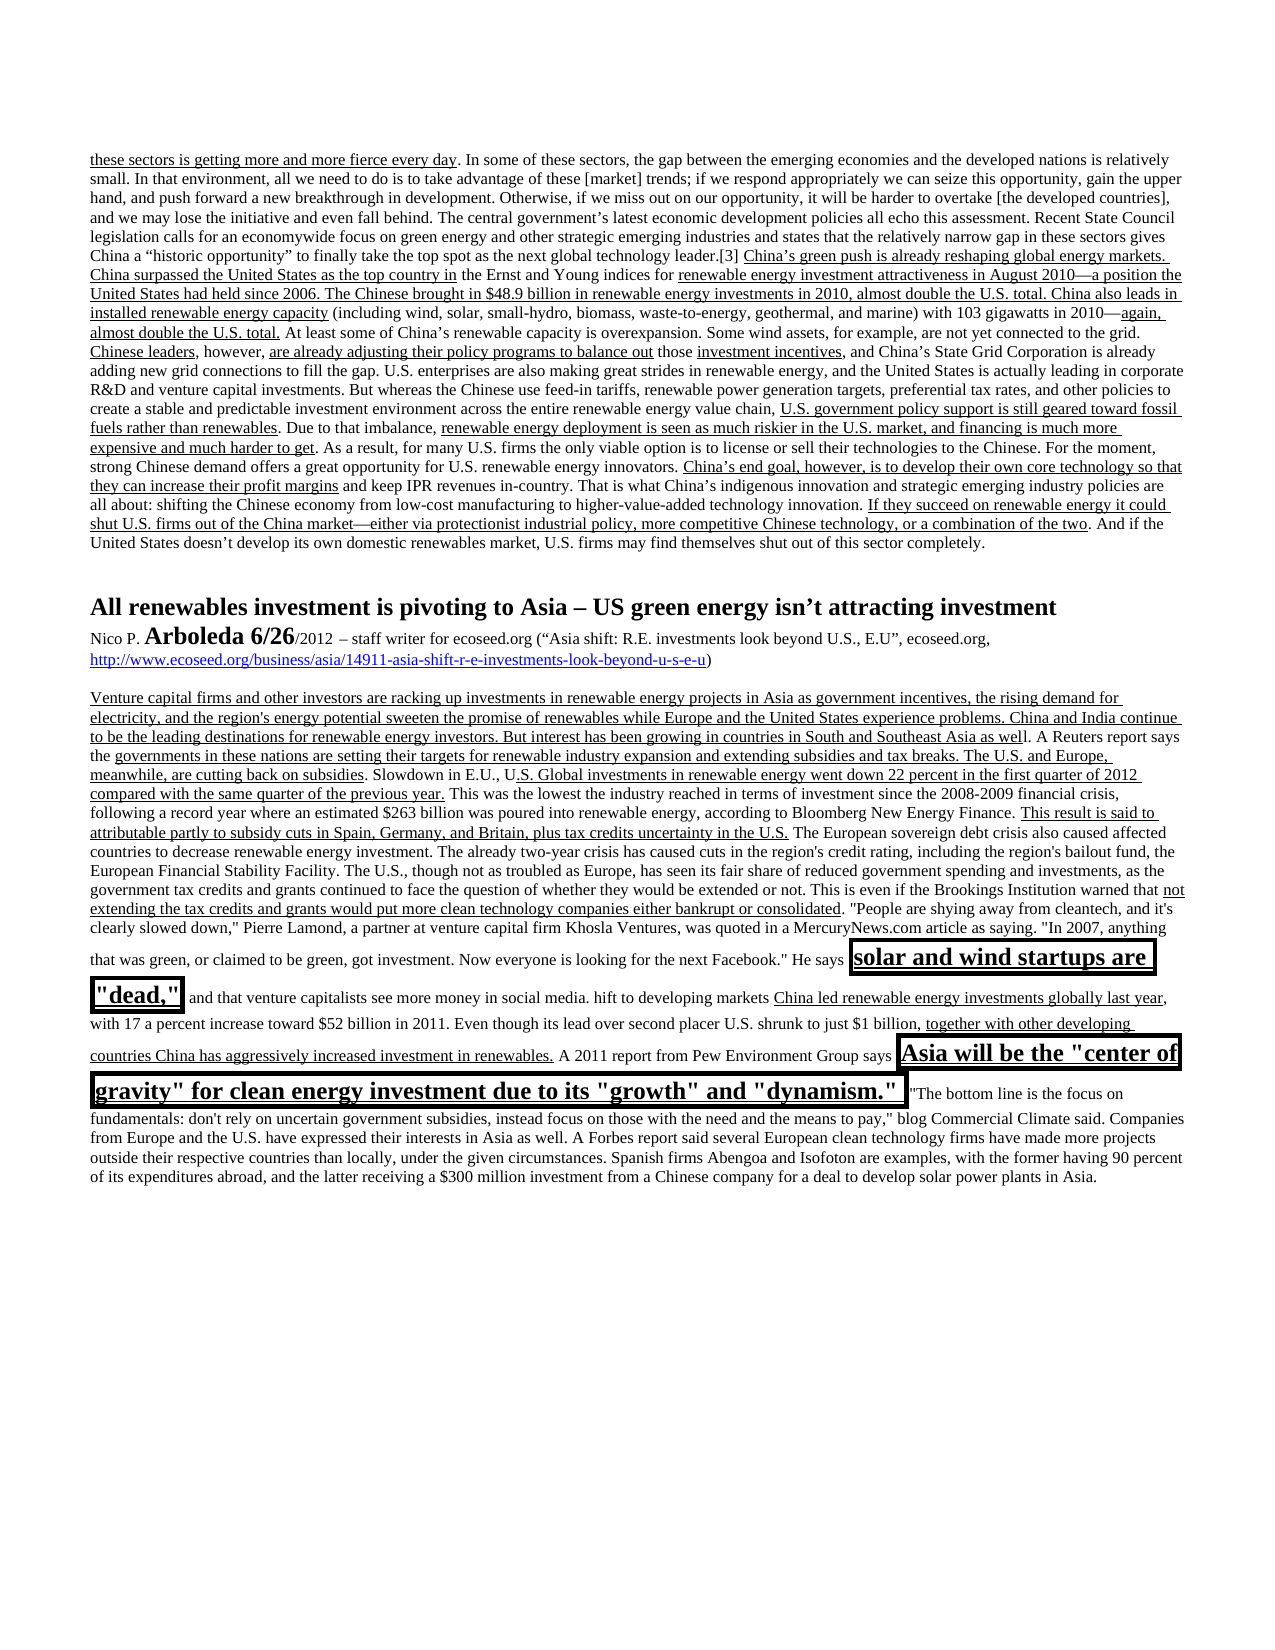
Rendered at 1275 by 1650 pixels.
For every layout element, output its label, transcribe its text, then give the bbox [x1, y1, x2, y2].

text Venture capital firms and other investors are racking up investments in renewable energy projects in Asia as government incentives, the rising demand for electricity, and the region's energy potential sweeten the promise of renewables while Europe and the United States experience problems. China and India continue to be the leading destinations for renewable energy investors. But interest has been growing in countries in South and Southeast Asia as well. A Reuters report says the governments in these nations are setting their targets for renewable industry expansion and extending subsidies and tax breaks. The U.S. and Europe, meanwhile, are cutting back on subsidies. Slowdown in E.U., U.S. Global investments in renewable energy went down 22 percent in the first quarter of 2012 compared with the same quarter of the previous year. This was the lowest the industry reached in terms of investment since the 2008-2009 financial crisis, following a record year where an estimated $263 billion was poured into renewable energy, according to Bloomberg New Energy Finance. This result is said to attributable partly to subsidy cuts in Spain, Germany, and Britain, plus tax credits uncertainty in the U.S. The European sovereign debt crisis also caused affected countries to decrease renewable energy investment. The already two-year crisis has caused cuts in the region's credit rating, including the region's bailout fund, the European Financial Stability Facility. The U.S., though not as troubled as Europe, has seen its fair share of reduced government spending and investments, as the government tax credits and grants continued to face the question of whether they would be extended or not. This is even if the Brookings Institution warned that not extending the tax credits and grants would put more clean technology companies either bankrupt or consolidated. "People are shying away from cleantech, and it's clearly slowed down," Pierre Lamond, a partner at venture capital firm Khosla Ventures, was quoted in a MercuryNews.com article as saying. "In 2007, anything that was green, or claimed to be green, got investment. Now everyone is looking for the next Facebook." He says solar and wind startups are "dead," and that venture capitalists see more money in social media. hift to developing markets China led renewable energy investments globally last year, with 17 a percent increase toward $52 billion in 2011. Even though its lead over second placer U.S. shrunk to just $1 billion, together with other developing countries China has aggressively increased investment in renewables. A 2011 report from Pew Environment Group says Asia will be the "center of gravity" for clean energy investment due to its "growth" and "dynamism." "The bottom line is the focus on fundamentals: don't rely on uncertain government subsidies, instead focus on those with the need and the means to pay," blog Commercial Climate said. Companies from Europe and the U.S. have expressed their interests in Asia as well. A Forbes report said several European clean technology firms have made more projects outside their respective countries than locally, under the given circumstances. Spanish firms Abengoa and Isofoton are examples, with the former having 90 percent of its expenditures abroad, and the latter receiving a $300 million investment from a Chinese company for a deal to develop solar power plants in Asia. [90, 688, 1185, 1186]
subtitle All renewables investment is pivoting to Asia – US green energy isn’t attracting investment [90, 592, 1185, 621]
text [90, 150, 1185, 552]
text Nico P. Arboleda 6/26/2012 – staff writer for ecoseed.org (“Asia shift: R.E. investments look beyond U.S., E.U”, ecoseed.org, http://www.ecoseed.org/business/asia/14911-asia-shift-r-e-investments-look-beyond-u-s-e-u) [90, 621, 1185, 669]
